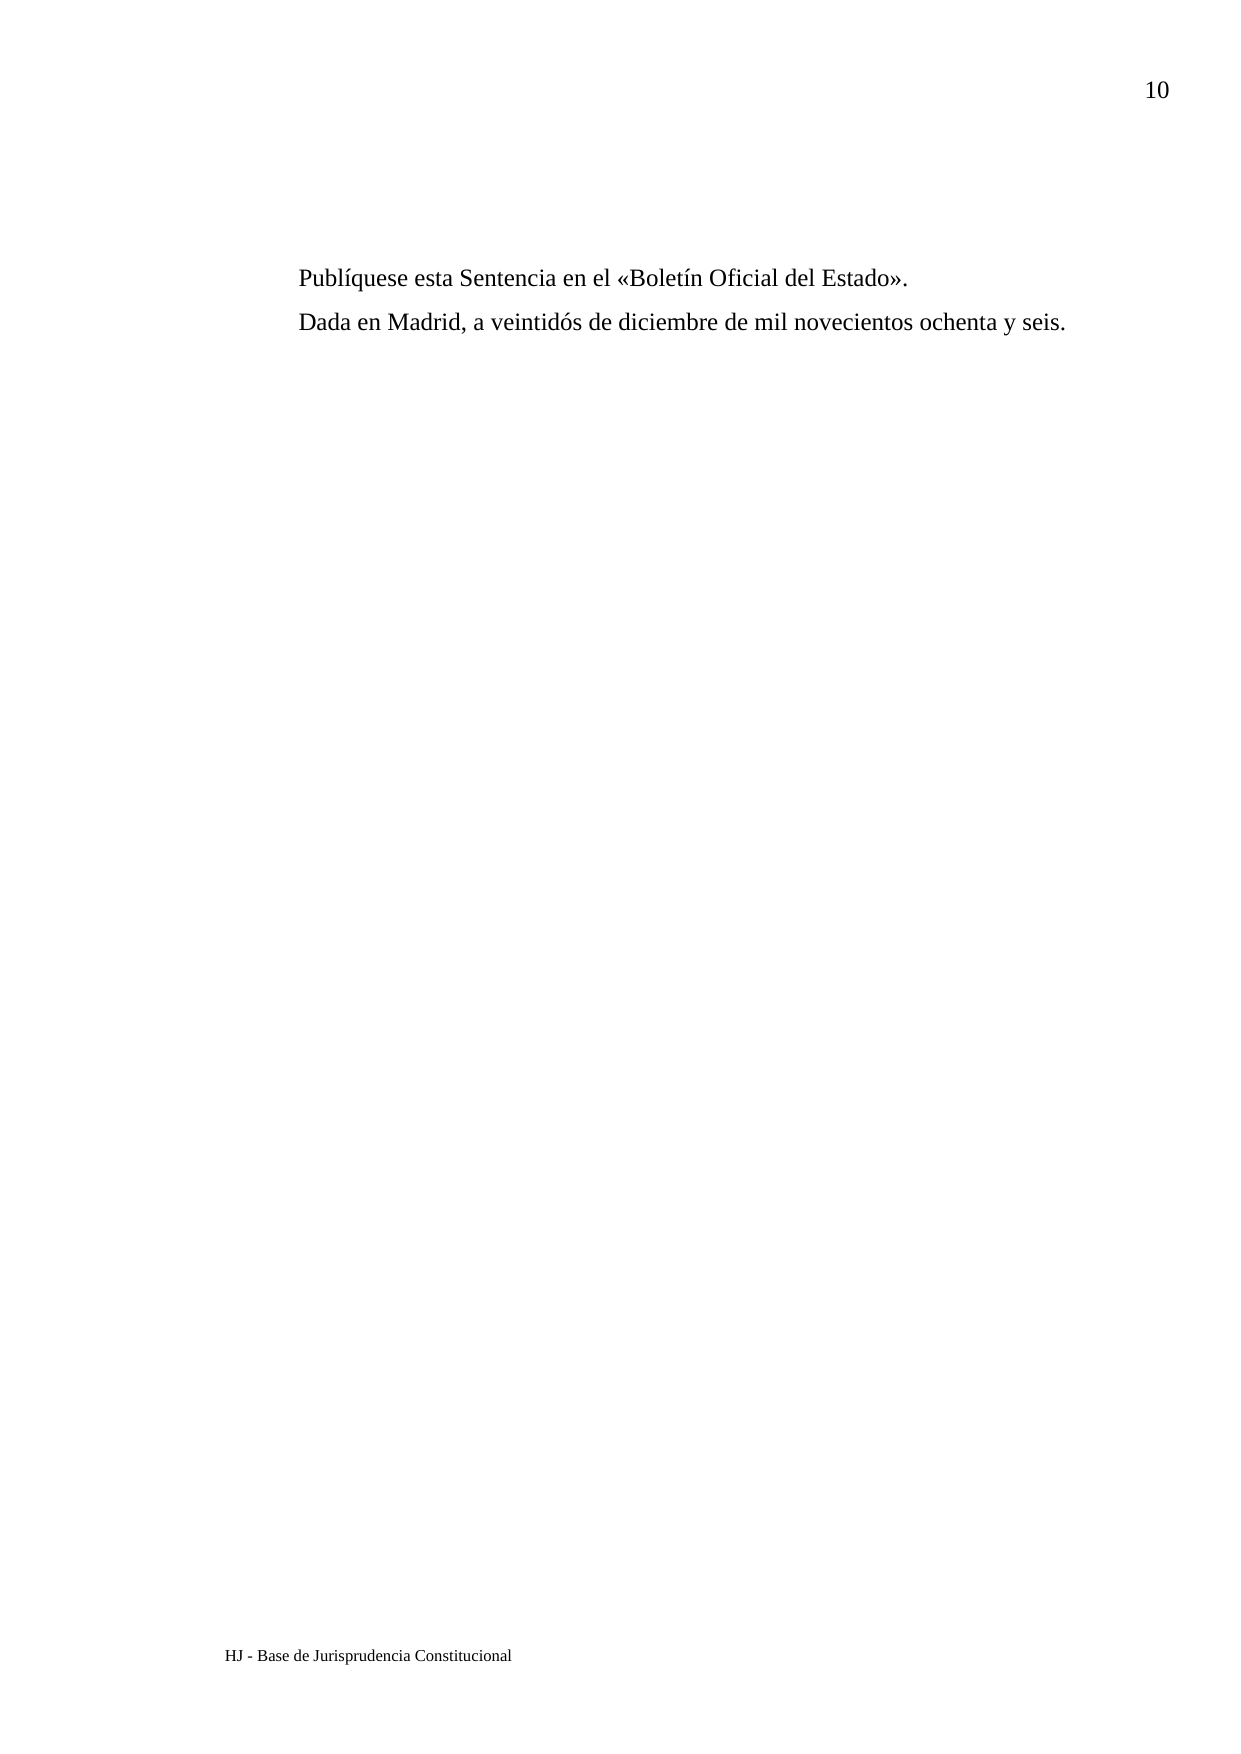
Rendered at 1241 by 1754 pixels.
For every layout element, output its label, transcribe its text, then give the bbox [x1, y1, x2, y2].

text Publíquese esta Sentencia en el «Boletín Oficial del Estado». [224, 263, 1169, 292]
text Dada en Madrid, a veintidós de diciembre de mil novecientos ochenta y seis. [224, 307, 1169, 335]
